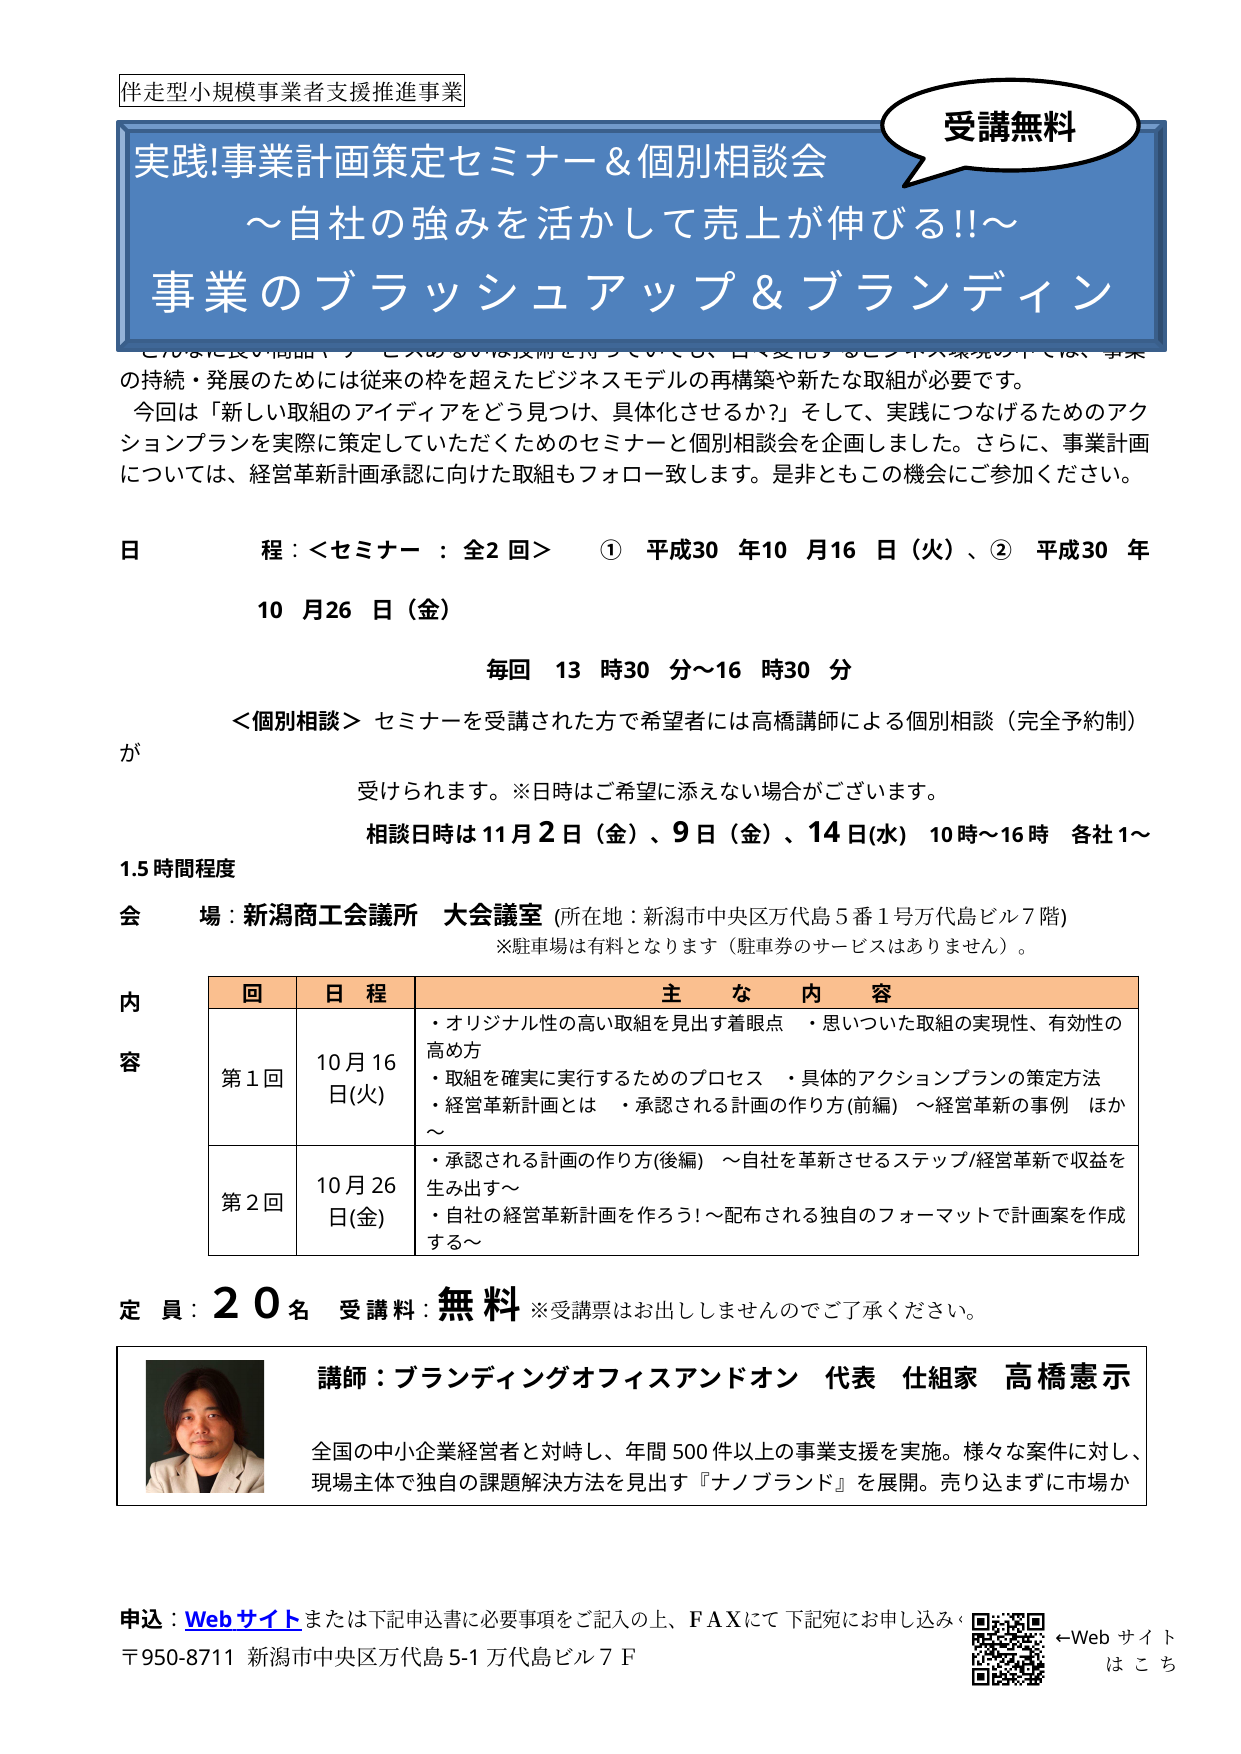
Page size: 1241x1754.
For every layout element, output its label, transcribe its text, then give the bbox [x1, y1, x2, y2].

table_cell ・承認される計画の作り方(後編) ～自社を革新させるステップ/経営革新で収益を生み出す～ ・自社の経営革新計画を作ろう! ～配布される独自のフォーマットで計画案を作成する～ [416, 1146, 1138, 1255]
text 日 程：＜セミナー:全2回＞ ① 平成30年10月16日（火）、② 平成30年10月26日（金） [119, 519, 1150, 638]
text 相談日時は11月2日（金）、9日（金）、14日(水) 10時～16時 各社1～1.5時間程度 [119, 812, 1150, 883]
table_cell ・オリジナル性の高い取組を見出す着眼点 ・思いついた取組の実現性、有効性の高め方 ・取組を確実に実行するためのプロセス ・具体的アクションプランの策定方法 ・経営革新計画とは ・承認される計画の作り方(前編) ～経営革新の事例 ほか～ [416, 1009, 1138, 1145]
table_header 日 程 [297, 977, 414, 1008]
picture [962, 1603, 1055, 1696]
table_cell 10月26日(金) [297, 1146, 414, 1255]
table_header 回 [209, 977, 296, 1008]
text ＜個別相談＞ セミナーを受講された方で希望者には高橋講師による個別相談（完全予約制）が [119, 704, 1150, 768]
text 〒950-8711 新潟市中央区万代島5-1 万代島ビル７Ｆ [1055, 1640, 1150, 1672]
text 定 員：２０名 受 講 料：無 料 ※受講票はお出ししませんのでご了承ください。 [119, 1270, 1150, 1330]
text 〒950-8711 新潟市中央区万代島5-1 万代島ビル７Ｆ [119, 1640, 962, 1672]
text 今回は「新しい取組のアイディアをどう見つけ、具体化させるか?」そして、実践につなげるためのアクションプランを実際に策定していただくためのセミナーと個別相談会を企画しました。さらに、事業計画については、経営革新計画承認に向けた取組もフォロー致します。是非ともこの機会にご参加ください。 [119, 395, 1150, 489]
text 伴走型小規模事業者支援推進事業 [119, 61, 1150, 120]
text どんなに良い商品やサービスあるいは技術を持っていても、日々変化するビジネス環境の中では、事業の持続・発展のためには従来の枠を超えたビジネスモデルの再構築や新たな取組が必要です。 [119, 352, 1150, 395]
text 毎回 13時30分～16時30分 [199, 638, 1150, 698]
table_header 主な内容 [416, 977, 1138, 1008]
text 内 容 [119, 971, 1150, 1091]
table_cell 第２回 [209, 1146, 296, 1255]
text 会 場：新潟商工会議所 大会議室 (所在地：新潟市中央区万代島５番１号万代島ビル７階) [119, 895, 1150, 931]
table_cell 第１回 [209, 1009, 296, 1145]
table_cell 10月16日(火) [297, 1009, 414, 1145]
picture [145, 1360, 265, 1493]
text 申込：Webサイトまたは下記申込書に必要事項をご記入の上、ＦＡＸにて 下記宛にお申し込みください。 [119, 1602, 1150, 1634]
text ※駐車場は有料となります（駐車券のサービスはありません）。 [119, 931, 1150, 958]
text 受けられます。※日時はご希望に添えない場合がございます。 [119, 774, 1150, 806]
